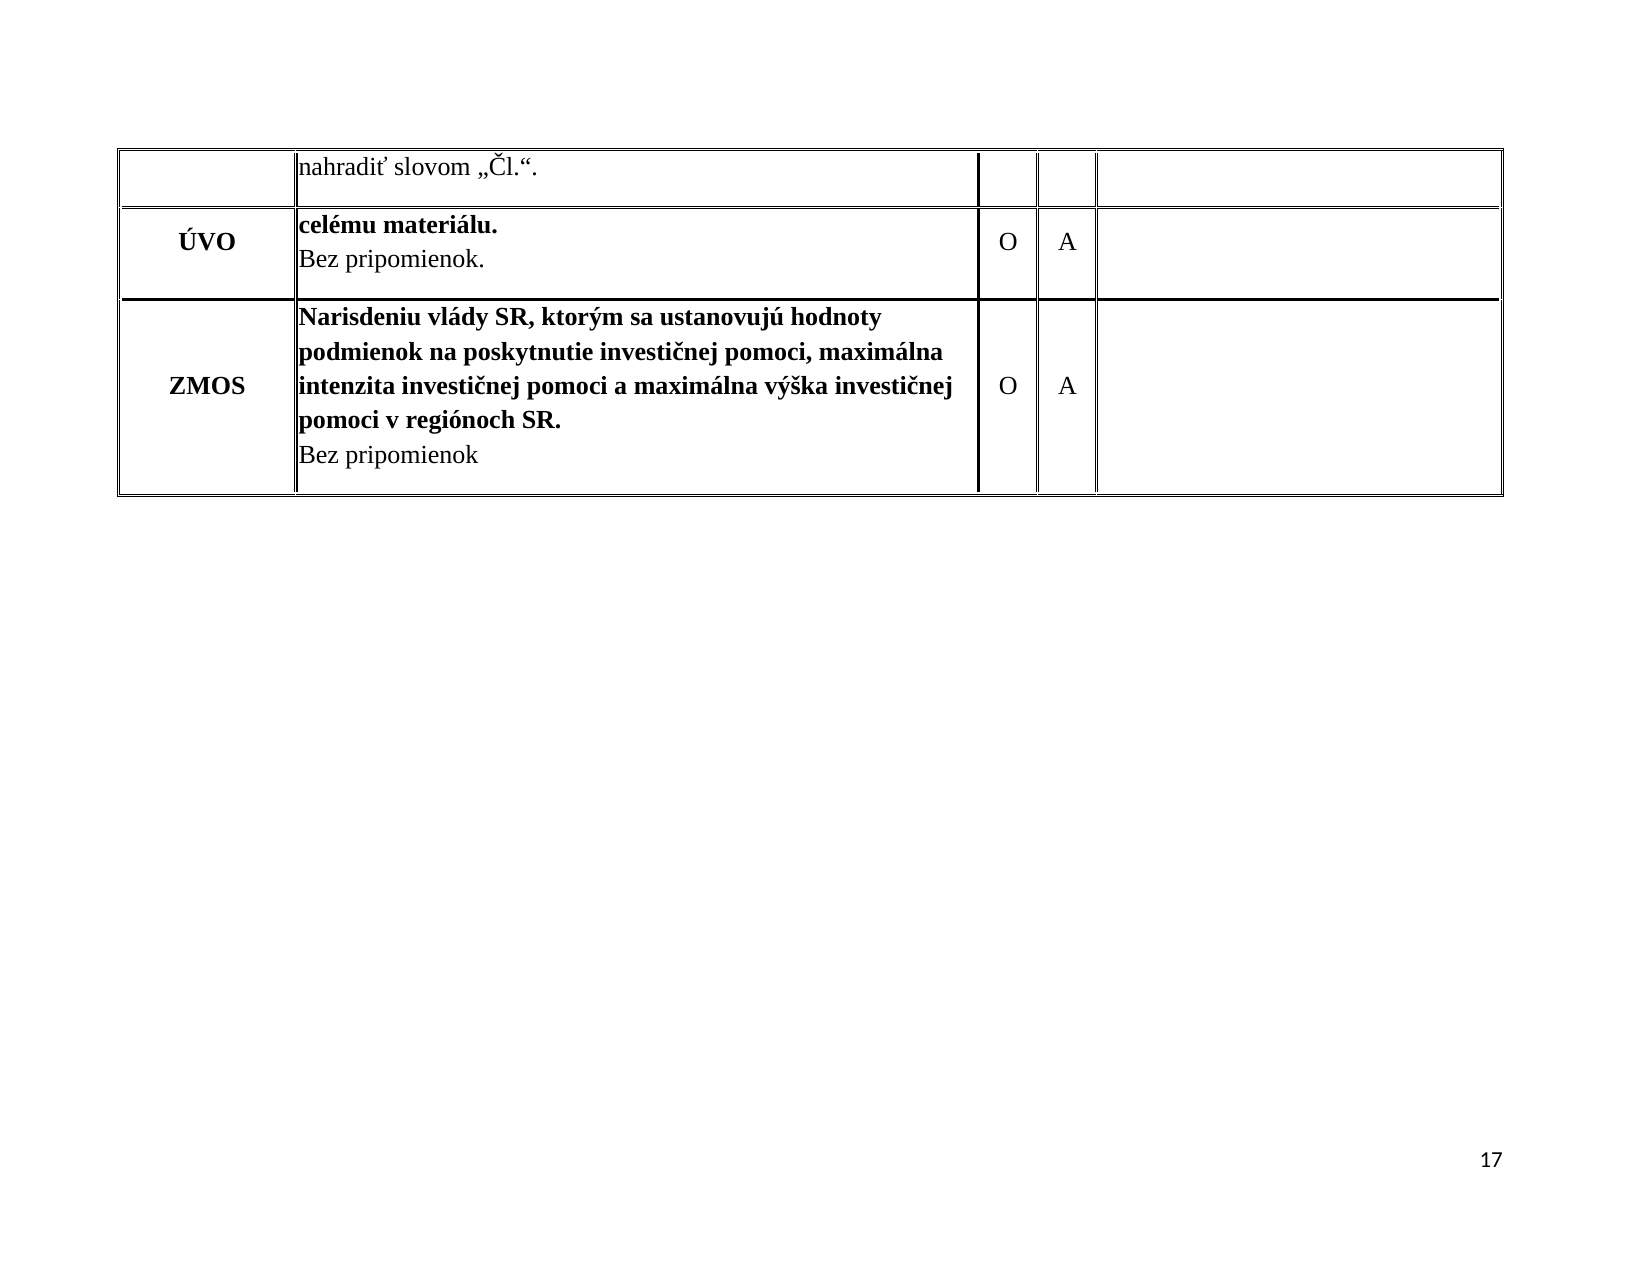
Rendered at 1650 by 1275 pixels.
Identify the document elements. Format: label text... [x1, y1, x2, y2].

table_cell A [1038, 301, 1097, 494]
table_cell O [978, 301, 1038, 494]
table_cell O [980, 209, 1036, 298]
table_cell ÚVO [118, 206, 296, 298]
table_cell A [1039, 209, 1095, 298]
table_cell [1097, 206, 1502, 298]
table_cell celému materiálu. Bez pripomienok. [298, 209, 977, 298]
table_cell [1097, 298, 1502, 494]
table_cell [296, 151, 978, 206]
table_cell ŠÚSR [118, 149, 296, 206]
table_cell A [1038, 151, 1097, 206]
table_cell [1097, 151, 1501, 206]
table_cell Narisdeniu vlády SR, ktorým sa ustanovujú hodnoty podmienok na poskytnutie investičnej pomoci, maximálna intenzita investičnej pomoci a maximálna výška investičnej pomoci v regiónoch SR. Bez pripomienok [296, 301, 978, 494]
table_cell ZMOS [118, 298, 296, 494]
table_cell O [978, 151, 1038, 206]
